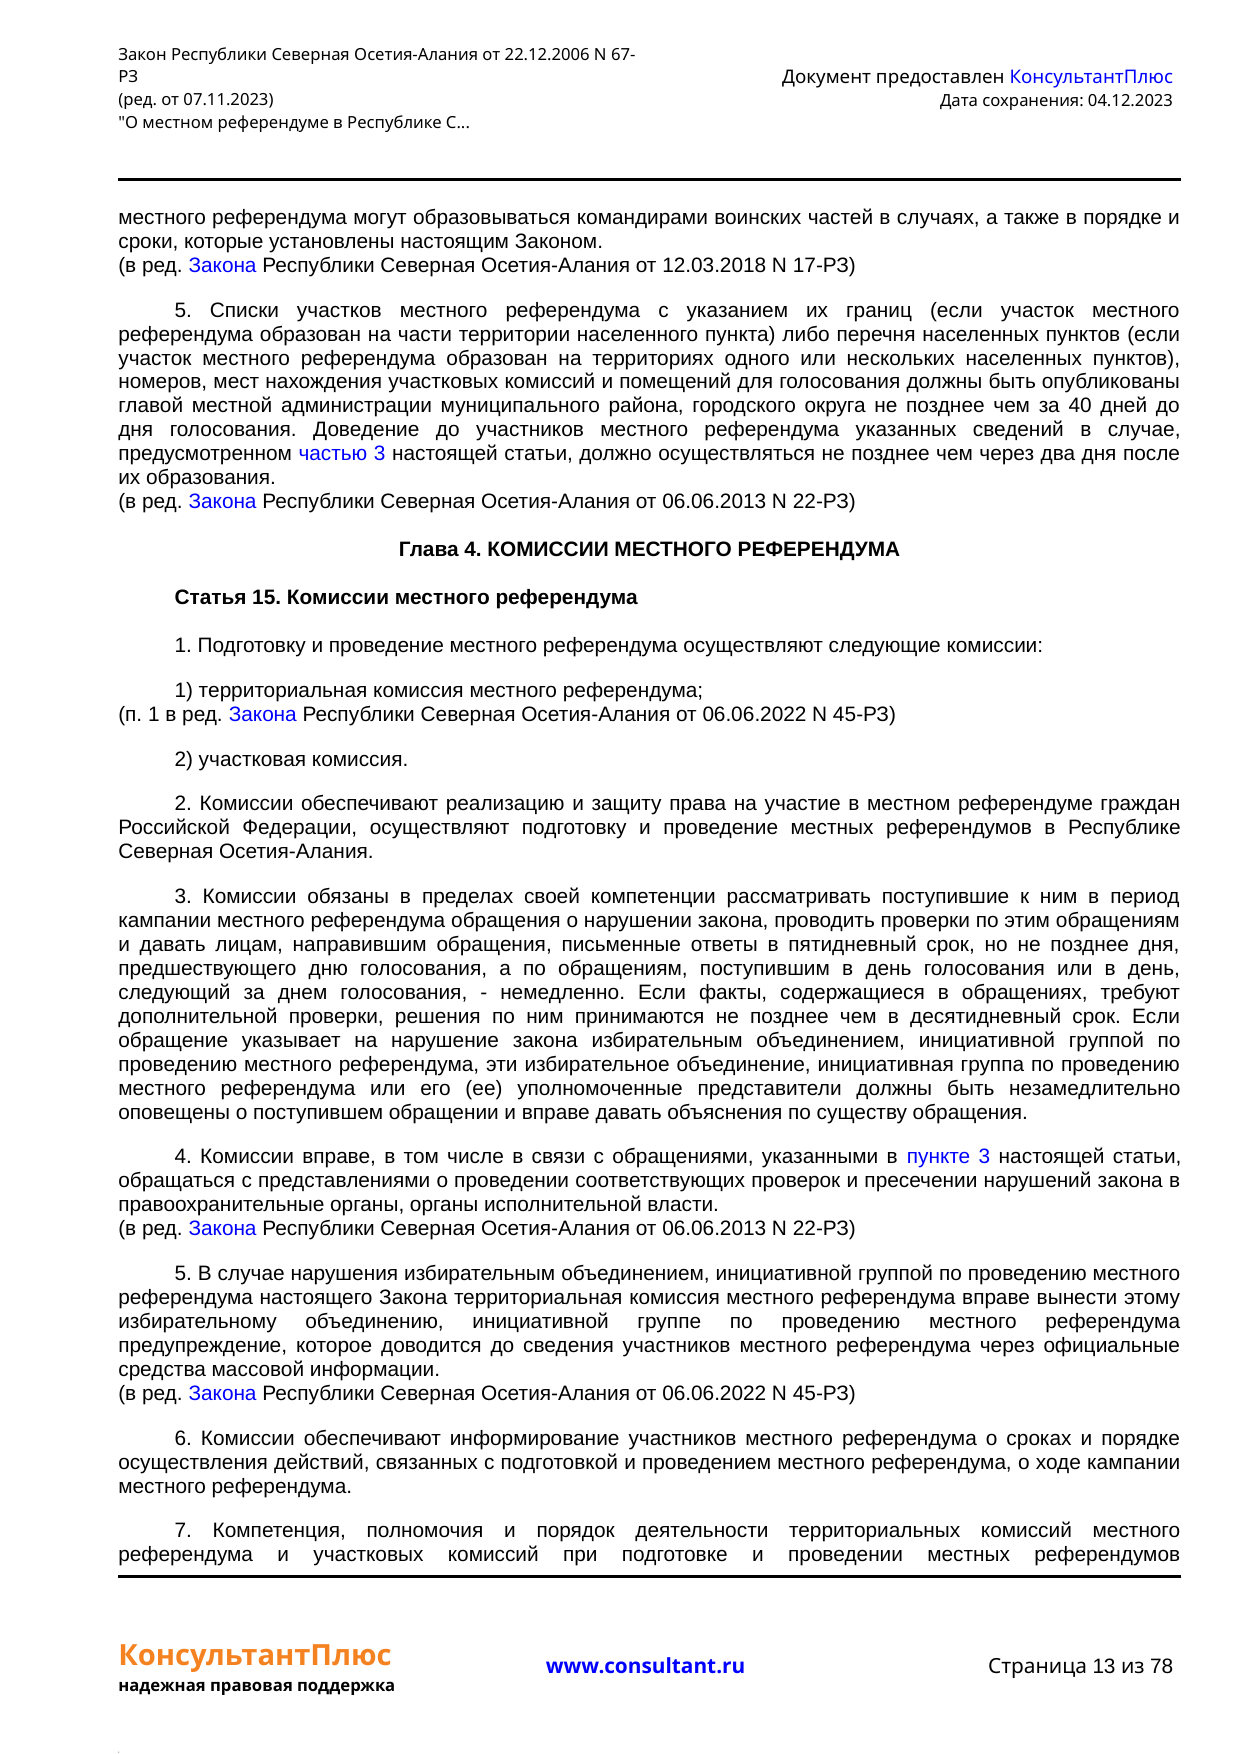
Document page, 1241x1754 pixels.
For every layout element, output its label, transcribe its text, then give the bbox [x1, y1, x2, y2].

text (в ред. Закона Республики Северная Осетия-Алания от 12.03.2018 N 17-РЗ) [118, 253, 1181, 277]
text 3. Комиссии обязаны в пределах своей компетенции рассматривать поступившие к ним в период кампании местного референдума обращения о нарушении закона, проводить проверки по этим обращениям и давать лицам, направившим обращения, письменные ответы в пятидневный срок, но не позднее дня, предшествующего дню голосования, а по обращениям, поступившим в день голосования или в день, следующий за днем голосования, - немедленно. Если факты, содержащиеся в обращениях, требуют дополнительной проверки, решения по ним принимаются не позднее чем в десятидневный срок. Если обращение указывает на нарушение закона избирательным объединением, инициативной группой по проведению местного референдума, эти избирательное объединение, инициативная группа по проведению местного референдума или его (ее) уполномоченные представители должны быть незамедлительно оповещены о поступившем обращении и вправе давать объяснения по существу обращения. [118, 884, 1181, 1123]
text (в ред. Закона Республики Северная Осетия-Алания от 06.06.2013 N 22-РЗ) [118, 489, 1181, 513]
text 1) территориальная комиссия местного референдума; [118, 678, 1181, 702]
title Глава 4. КОМИССИИ МЕСТНОГО РЕФЕРЕНДУМА [118, 537, 1181, 561]
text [118, 1518, 1181, 1566]
title Статья 15. Комиссии местного референдума [118, 585, 1181, 609]
text (п. 1 в ред. Закона Республики Северная Осетия-Алания от 06.06.2022 N 45-РЗ) [118, 702, 1181, 726]
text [118, 205, 1181, 253]
text (в ред. Закона Республики Северная Осетия-Алания от 06.06.2022 N 45-РЗ) [118, 1381, 1181, 1405]
text (в ред. Закона Республики Северная Осетия-Алания от 06.06.2013 N 22-РЗ) [118, 1216, 1181, 1240]
text 5. В случае нарушения избирательным объединением, инициативной группой по проведению местного референдума настоящего Закона территориальная комиссия местного референдума вправе вынести этому избирательному объединению, инициативной группе по проведению местного референдума предупреждение, которое доводится до сведения участников местного референдума через официальные средства массовой информации. [118, 1261, 1181, 1381]
text 1. Подготовку и проведение местного референдума осуществляют следующие комиссии: [118, 633, 1181, 657]
text 4. Комиссии вправе, в том числе в связи с обращениями, указанными в пункте 3 настоящей статьи, обращаться с представлениями о проведении соответствующих проверок и пресечении нарушений закона в правоохранительные органы, органы исполнительной власти. [118, 1144, 1181, 1216]
text 5. Списки участков местного референдума с указанием их границ (если участок местного референдума образован на части территории населенного пункта) либо перечня населенных пунктов (если участок местного референдума образован на территориях одного или нескольких населенных пунктов), номеров, мест нахождения участковых комиссий и помещений для голосования должны быть опубликованы главой местной администрации муниципального района, городского округа не позднее чем за 40 дней до дня голосования. Доведение до участников местного референдума указанных сведений в случае, предусмотренном частью 3 настоящей статьи, должно осуществляться не позднее чем через два дня после их образования. [118, 297, 1181, 489]
text 6. Комиссии обеспечивают информирование участников местного референдума о сроках и порядке осуществления действий, связанных с подготовкой и проведением местного референдума, о ходе кампании местного референдума. [118, 1426, 1181, 1497]
text 2. Комиссии обеспечивают реализацию и защиту права на участие в местном референдуме граждан Российской Федерации, осуществляют подготовку и проведение местных референдумов в Республике Северная Осетия-Алания. [118, 791, 1181, 863]
text 2) участковая комиссия. [118, 746, 1181, 770]
